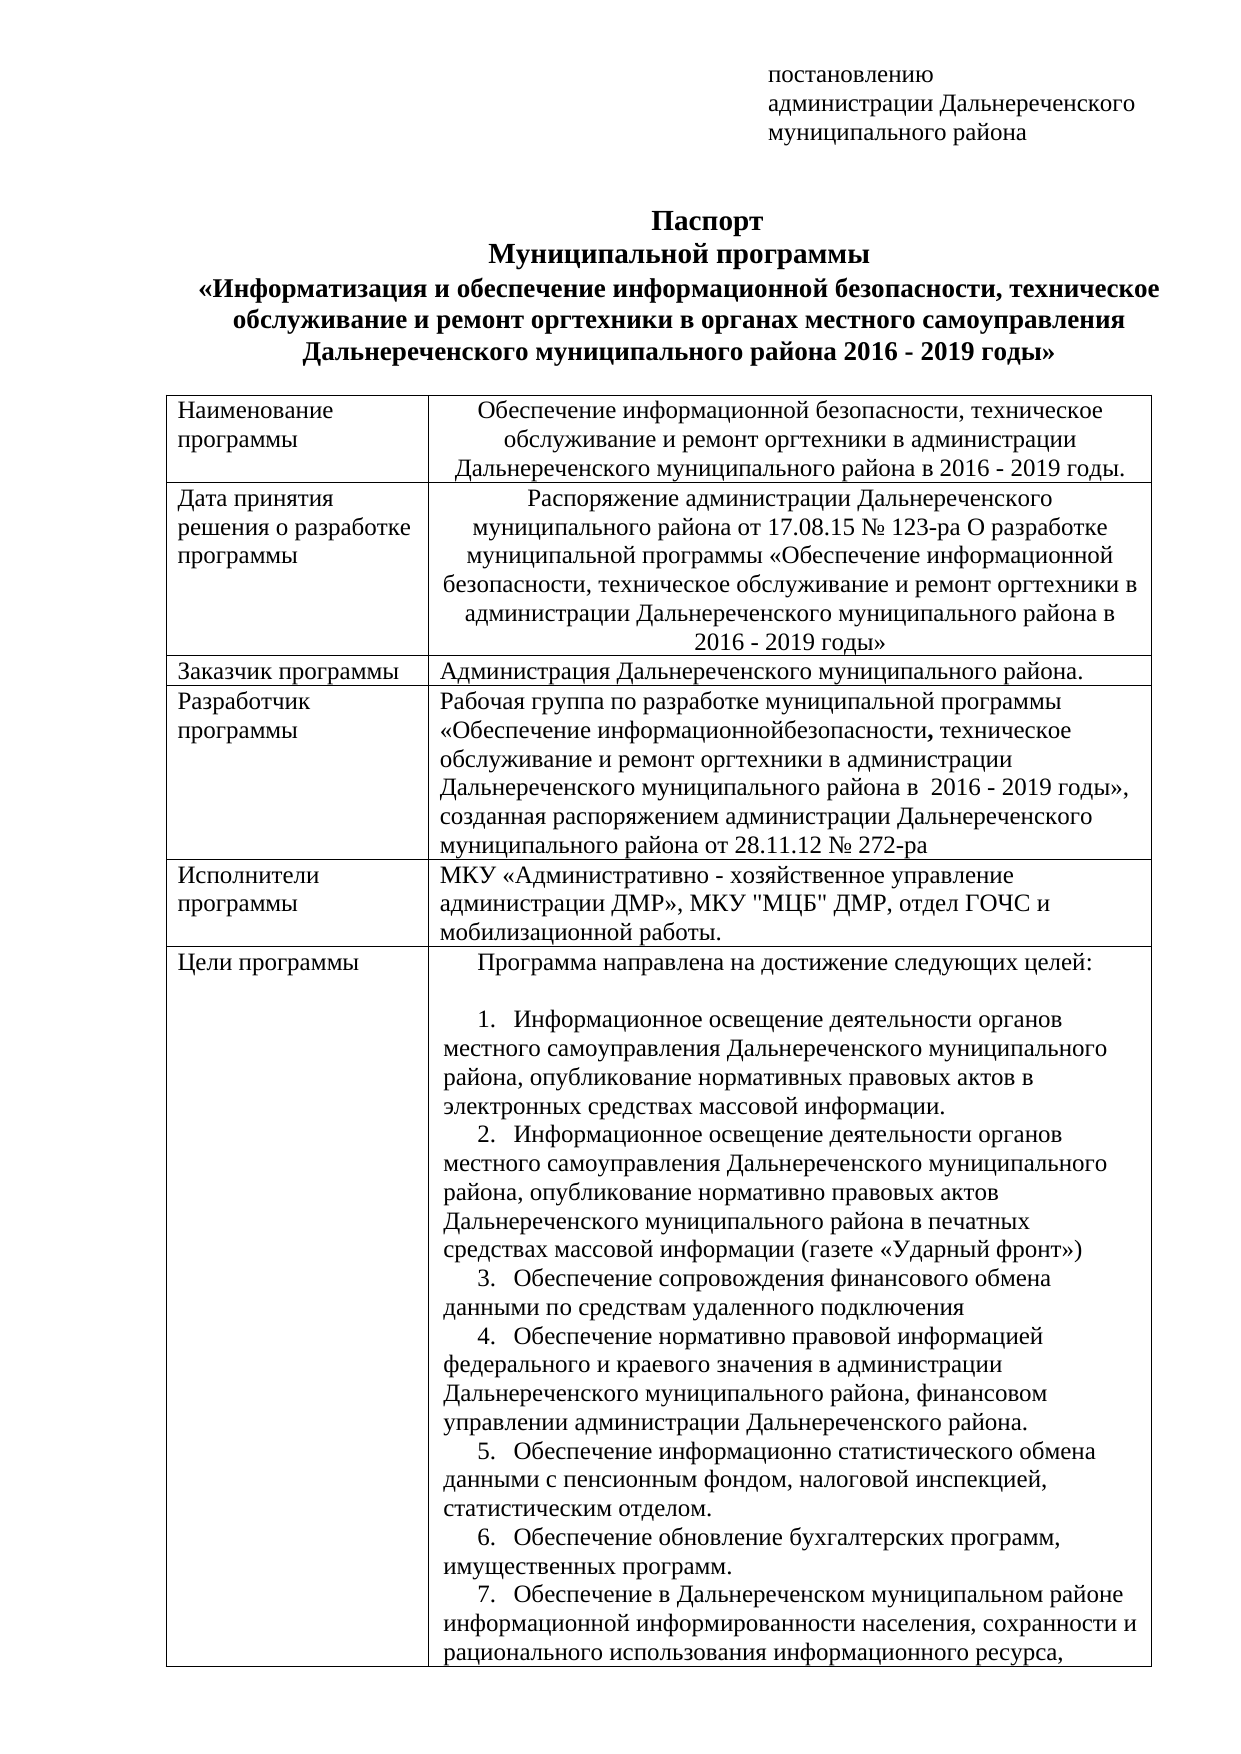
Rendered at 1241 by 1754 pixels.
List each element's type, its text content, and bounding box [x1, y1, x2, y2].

table_header Наименование программы [167, 396, 428, 482]
title «Информатизация и обеспечение информационной безопасности, техническое обслуживание и ремонт оргтехники в органах местного самоуправления Дальнереченского муниципального района 2016 - 2019 годы» [177, 270, 1181, 366]
text постановлению [177, 59, 1181, 88]
text муниципального района [177, 117, 1181, 145]
table_cell Заказчик программы [167, 656, 428, 685]
title Муниципальной программы [177, 236, 1181, 270]
table_cell Рабочая группа по разработке муниципальной программы «Обеспечение информационнойбезопасности, техническое обслуживание и ремонт оргтехники в администрации Дальнереченского муниципального района в 2016 - 2019 годы», созданная распоряжением администрации Дальнереченского муниципального района от 28.11.12 № 272-ра [429, 686, 1151, 859]
table_cell Распоряжение администрации Дальнереченского муниципального района от 17.08.15 № 123-ра О разработке муниципальной программы «Обеспечение информационной безопасности, техническое обслуживание и ремонт оргтехники в администрации Дальнереченского муниципального района в 2016 - 2019 годы» [429, 483, 1151, 655]
table_cell Администрация Дальнереченского муниципального района. [429, 656, 1151, 685]
table_cell Исполнители программы [167, 860, 428, 946]
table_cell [429, 947, 1151, 1666]
table_cell Разработчик программы [167, 686, 428, 859]
table_header Обеспечение информационной безопасности, техническое обслуживание и ремонт оргтехники в администрации Дальнереченского муниципального района в 2016 - 2019 годы. [429, 396, 1151, 482]
table_cell Цели программы [167, 947, 428, 1666]
table_cell Дата принятия решения о разработке программы [167, 483, 428, 655]
text Паспорт [177, 203, 1181, 236]
table_cell МКУ «Административно - хозяйственное управление администрации ДМР», МКУ "МЦБ" ДМР, отдел ГОЧС и мобилизационной работы. [429, 860, 1151, 946]
text администрации Дальнереченского [177, 88, 1181, 117]
